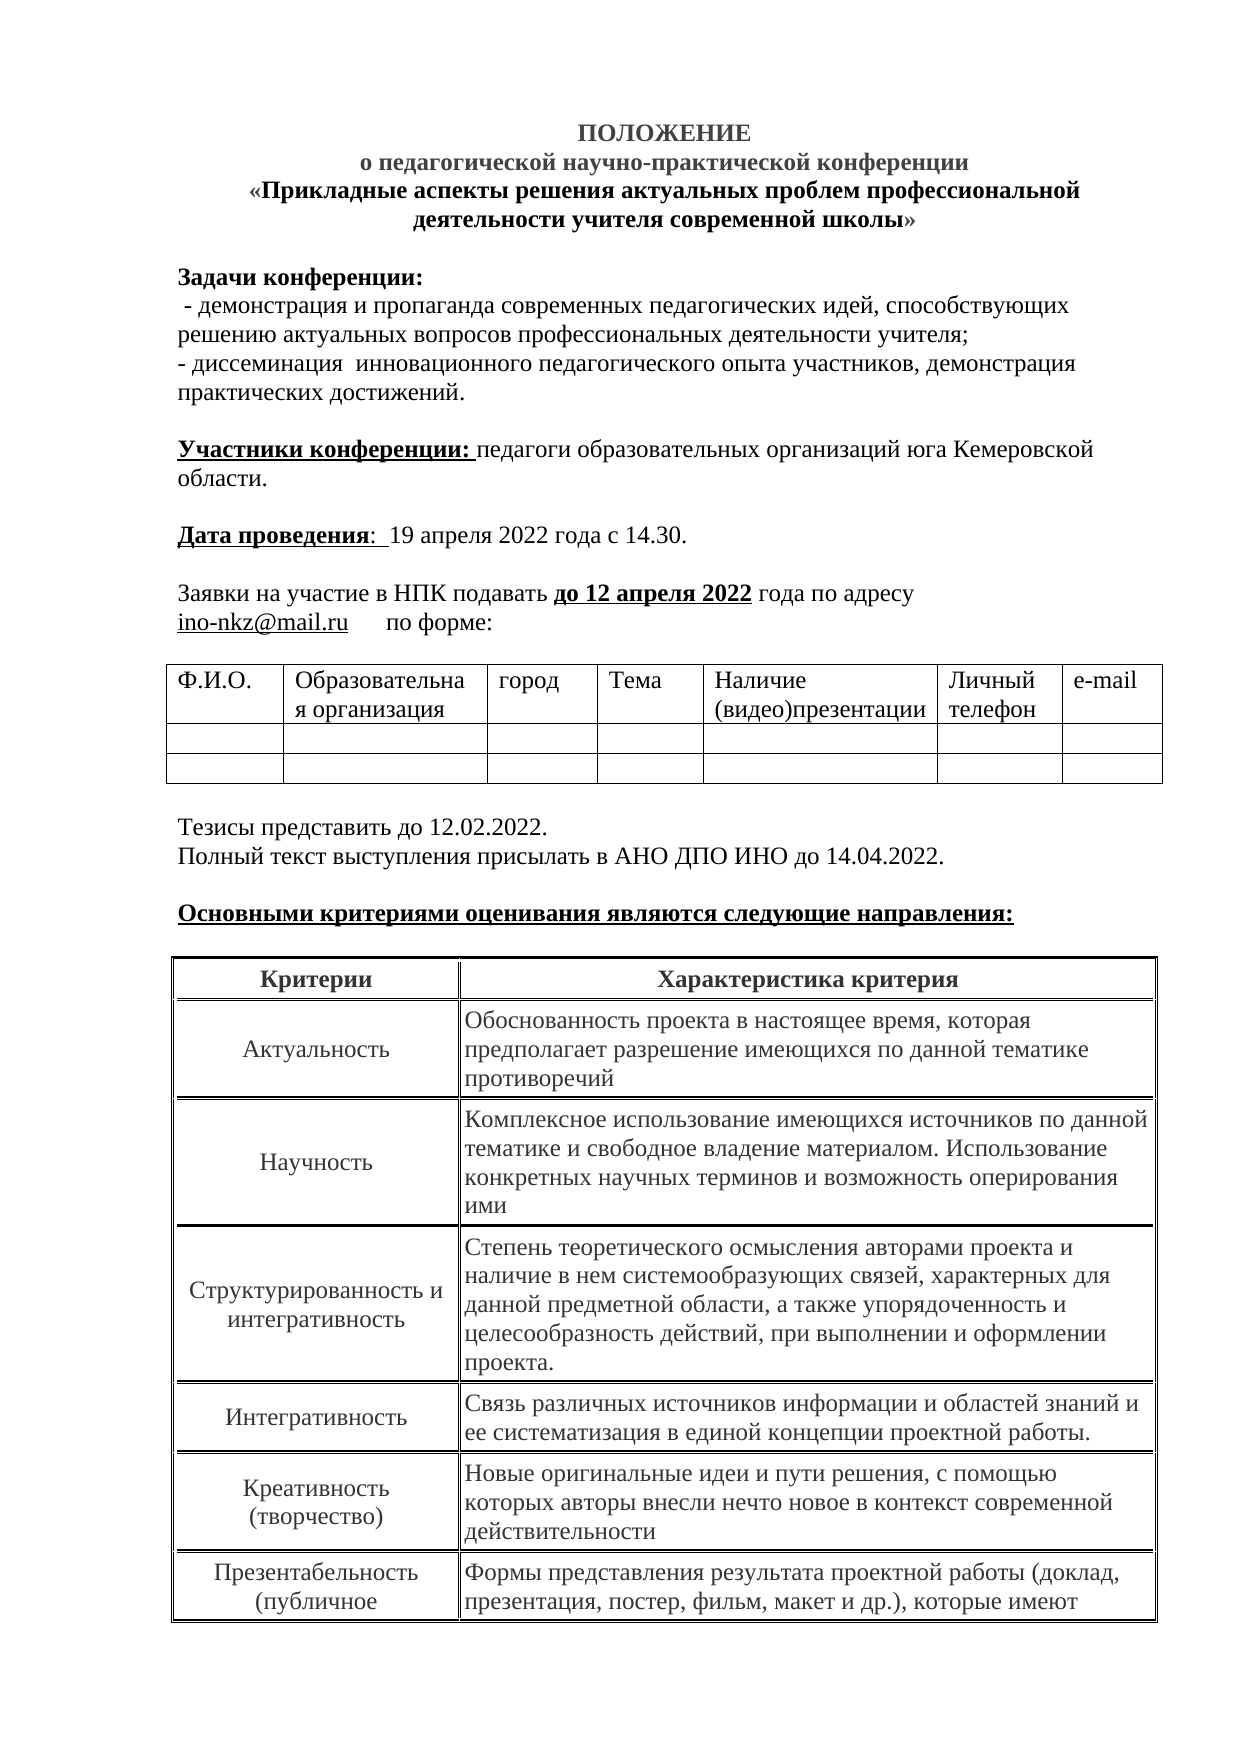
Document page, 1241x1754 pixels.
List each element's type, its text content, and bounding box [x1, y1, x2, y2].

table_header город [488, 665, 597, 723]
table_cell Актуальность [174, 998, 458, 1096]
text «Прикладные аспекты решения актуальных проблем профессиональной деятельности учителя современной школы» [177, 176, 1152, 233]
table_cell Структурированность и интегративность [174, 1224, 458, 1380]
table_header Наличие (видео)презентации [704, 665, 937, 723]
table_cell Обоснованность проекта в настоящее время, которая предполагает разрешение имеющихся по данной тематике противоречий [461, 998, 1155, 1096]
table_cell [1063, 754, 1162, 782]
text Участники конференции: педагоги образовательных организаций юга Кемеровской области. [177, 434, 1152, 492]
table_header Тема [598, 665, 703, 723]
table_cell [598, 724, 703, 753]
text Дата проведения: 19 апреля 2022 года с 14.30. [177, 521, 1152, 549]
text ПОЛОЖЕНИЕ [177, 118, 1152, 147]
table_cell [938, 724, 1062, 753]
text ino-nkz@mail.ru по форме: [177, 607, 1152, 636]
table_cell [167, 754, 283, 782]
table_cell Креативность (творчество) [174, 1450, 458, 1549]
text Заявки на участие в НПК подавать до 12 апреля 2022 года по адресу [177, 578, 1152, 607]
table_cell [704, 724, 937, 753]
text о педагогической научно-практической конференции [177, 147, 1152, 176]
text - демонстрация и пропаганда современных педагогических идей, способствующих решению актуальных вопросов профессиональных деятельности учителя; [177, 291, 1152, 348]
table_header e-mail [1063, 665, 1162, 723]
table_header Образовательная организация [284, 665, 487, 723]
text Основными критериями оценивания являются следующие направления: [177, 898, 1152, 927]
table_cell Степень теоретического осмысления авторами проекта и наличие в нем системообразующих связей, характерных для данной предметной области, а также упорядоченность и целесообразность действий, при выполнении и оформлении проекта. [461, 1224, 1155, 1380]
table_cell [174, 1549, 459, 1619]
table_cell [284, 754, 487, 782]
text - диссеминация инновационного педагогического опыта участников, демонстрация практических достижений. [177, 348, 1152, 406]
table_header Личный телефон [938, 665, 1062, 723]
text Задачи конференции: [177, 262, 1152, 291]
text Тезисы представить до 12.02.2022. [177, 812, 1152, 841]
table_cell [167, 724, 283, 753]
text Полный текст выступления присылать в АНО ДПО ИНО до 14.04.2022. [177, 841, 1152, 870]
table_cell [460, 1549, 1155, 1619]
table_cell [488, 724, 597, 753]
table_header Критерии [174, 959, 459, 997]
table_cell Новые оригинальные идеи и пути решения, с помощью которых авторы внесли нечто новое в контекст современной действительности [461, 1450, 1155, 1549]
table_cell [938, 754, 1062, 782]
table_cell Комплексное использование имеющихся источников по данной тематике и свободное владение материалом. Использование конкретных научных терминов и возможность оперирования ими [461, 1096, 1155, 1224]
table_cell [1063, 724, 1162, 753]
table_header Характеристика критерия [460, 959, 1155, 997]
table_cell [488, 754, 597, 782]
table_cell [598, 754, 703, 782]
table_cell [284, 724, 487, 753]
table_cell Научность [174, 1096, 458, 1224]
table_cell Интегративность [174, 1380, 458, 1450]
table_header Ф.И.О. [167, 665, 283, 723]
table_cell [704, 754, 937, 782]
table_cell Связь различных источников информации и областей знаний и ее систематизация в единой концепции проектной работы. [461, 1380, 1155, 1450]
